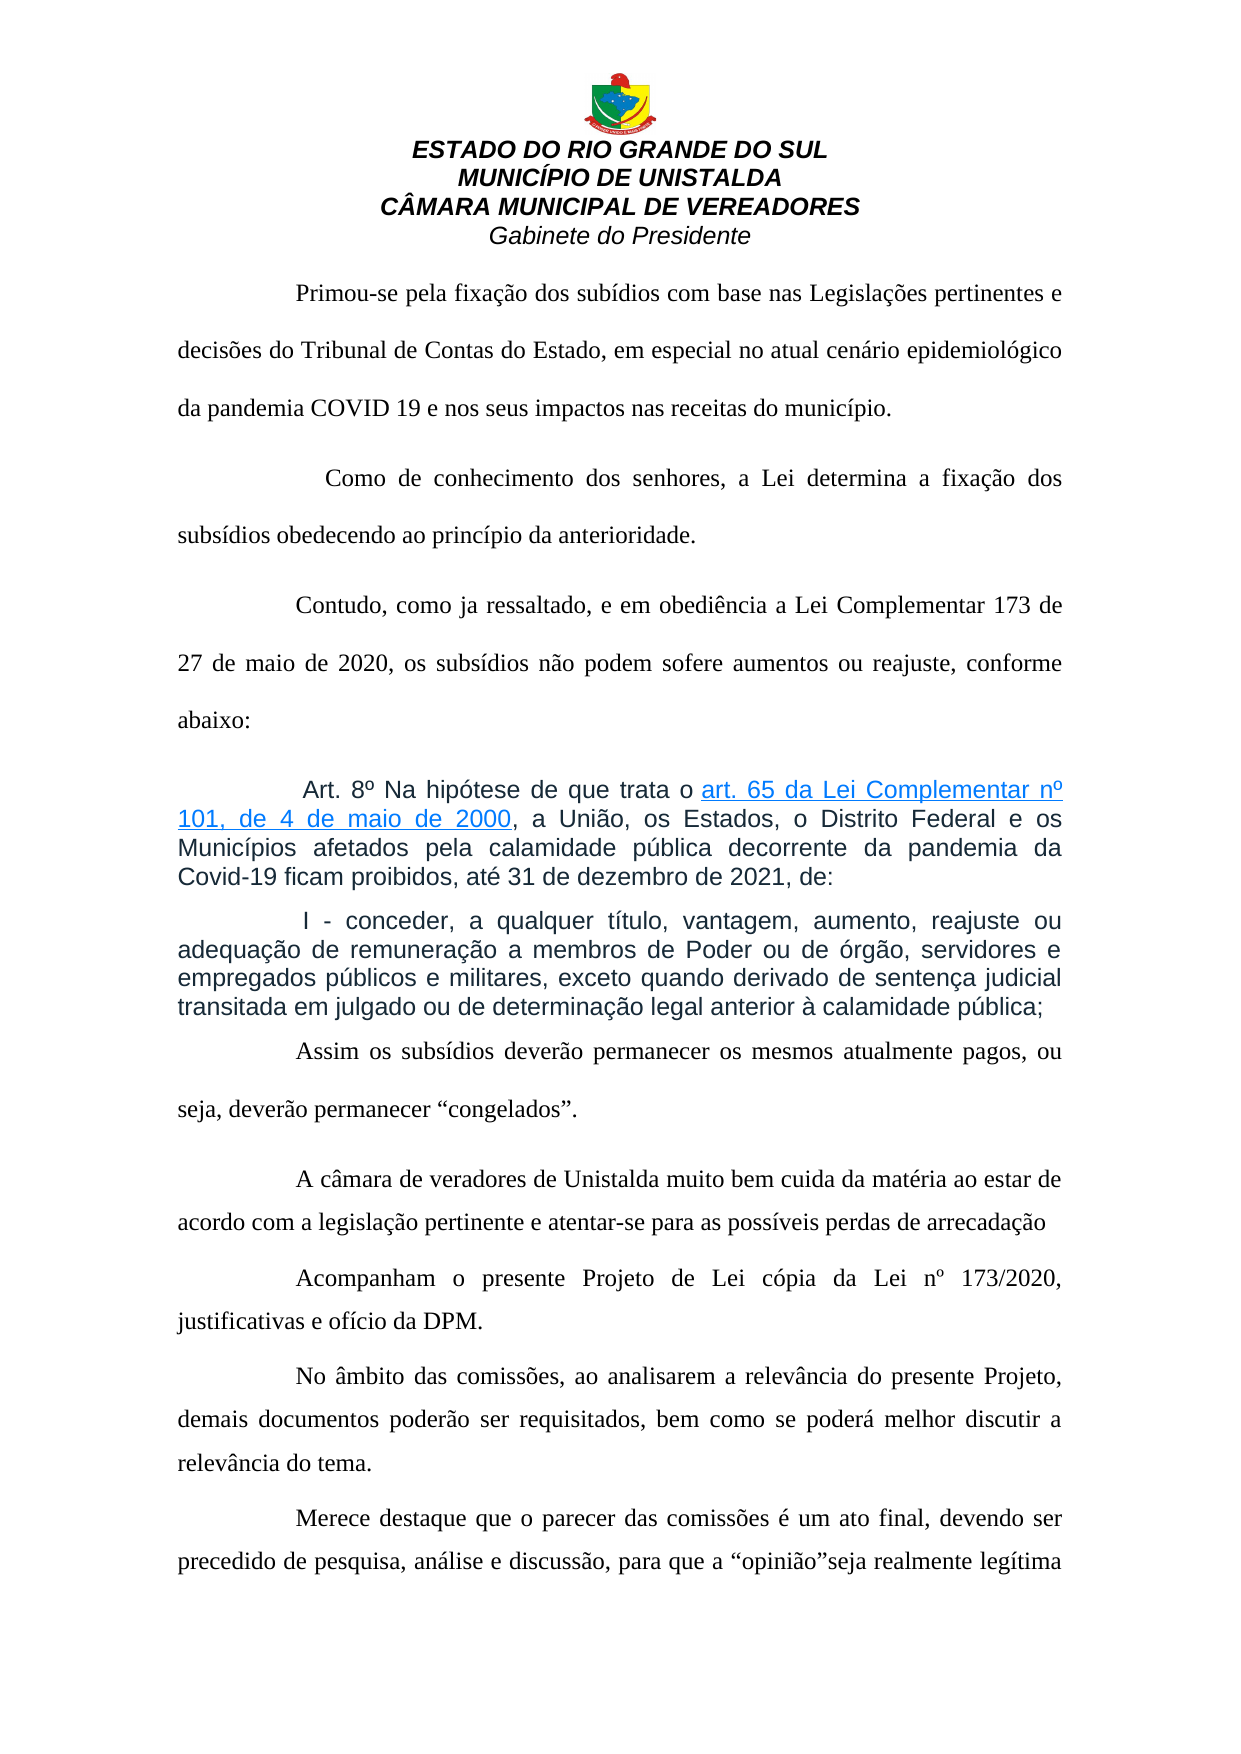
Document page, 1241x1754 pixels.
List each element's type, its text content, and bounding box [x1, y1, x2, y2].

text Acompanham o presente Projeto de Lei cópia da Lei nº 173/2020, justificativas e ofício da DPM. [177, 1263, 1063, 1334]
text No âmbito das comissões, ao analisarem a relevância do presente Projeto, demais documentos poderão ser requisitados, bem como se poderá melhor discutir a relevância do tema. [177, 1361, 1063, 1476]
text A câmara de veradores de Unistalda muito bem cuida da matéria ao estar de acordo com a legislação pertinente e atentar-se para as possíveis perdas de arrecadação [177, 1164, 1063, 1236]
text I - conceder, a qualquer título, vantagem, aumento, reajuste ou adequação de remuneração a membros de Poder ou de órgão, servidores e empregados públicos e militares, exceto quando derivado de sentença judicial transitada em julgado ou de determinação legal anterior à calamidade pública; [177, 906, 1063, 1021]
text Art. 8º Na hipótese de que trata o art. 65 da Lei Complementar nº 101, de 4 de maio de 2000, a União, os Estados, o Distrito Federal e os Municípios afetados pela calamidade pública decorrente da pandemia da Covid-19 ficam proibidos, até 31 de dezembro de 2021, de: [177, 775, 1063, 890]
text Primou-se pela fixação dos subídios com base nas Legislações pertinentes e decisões do Tribunal de Contas do Estado, em especial no atual cenário epidemiológico da pandemia COVID 19 e nos seus impactos nas receitas do município. [177, 278, 1063, 421]
text Como de conhecimento dos senhores, a Lei determina a fixação dos subsídios obedecendo ao princípio da anterioridade. [177, 463, 1063, 549]
text Contudo, como ja ressaltado, e em obediência a Lei Complementar 173 de 27 de maio de 2020, os subsídios não podem sofere aumentos ou reajuste, conforme abaixo: [177, 590, 1063, 734]
text Assim os subsídios deverão permanecer os mesmos atualmente pagos, ou seja, deverão permanecer “congelados”. [177, 1036, 1063, 1123]
picture [584, 73, 657, 135]
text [177, 1503, 1063, 1575]
